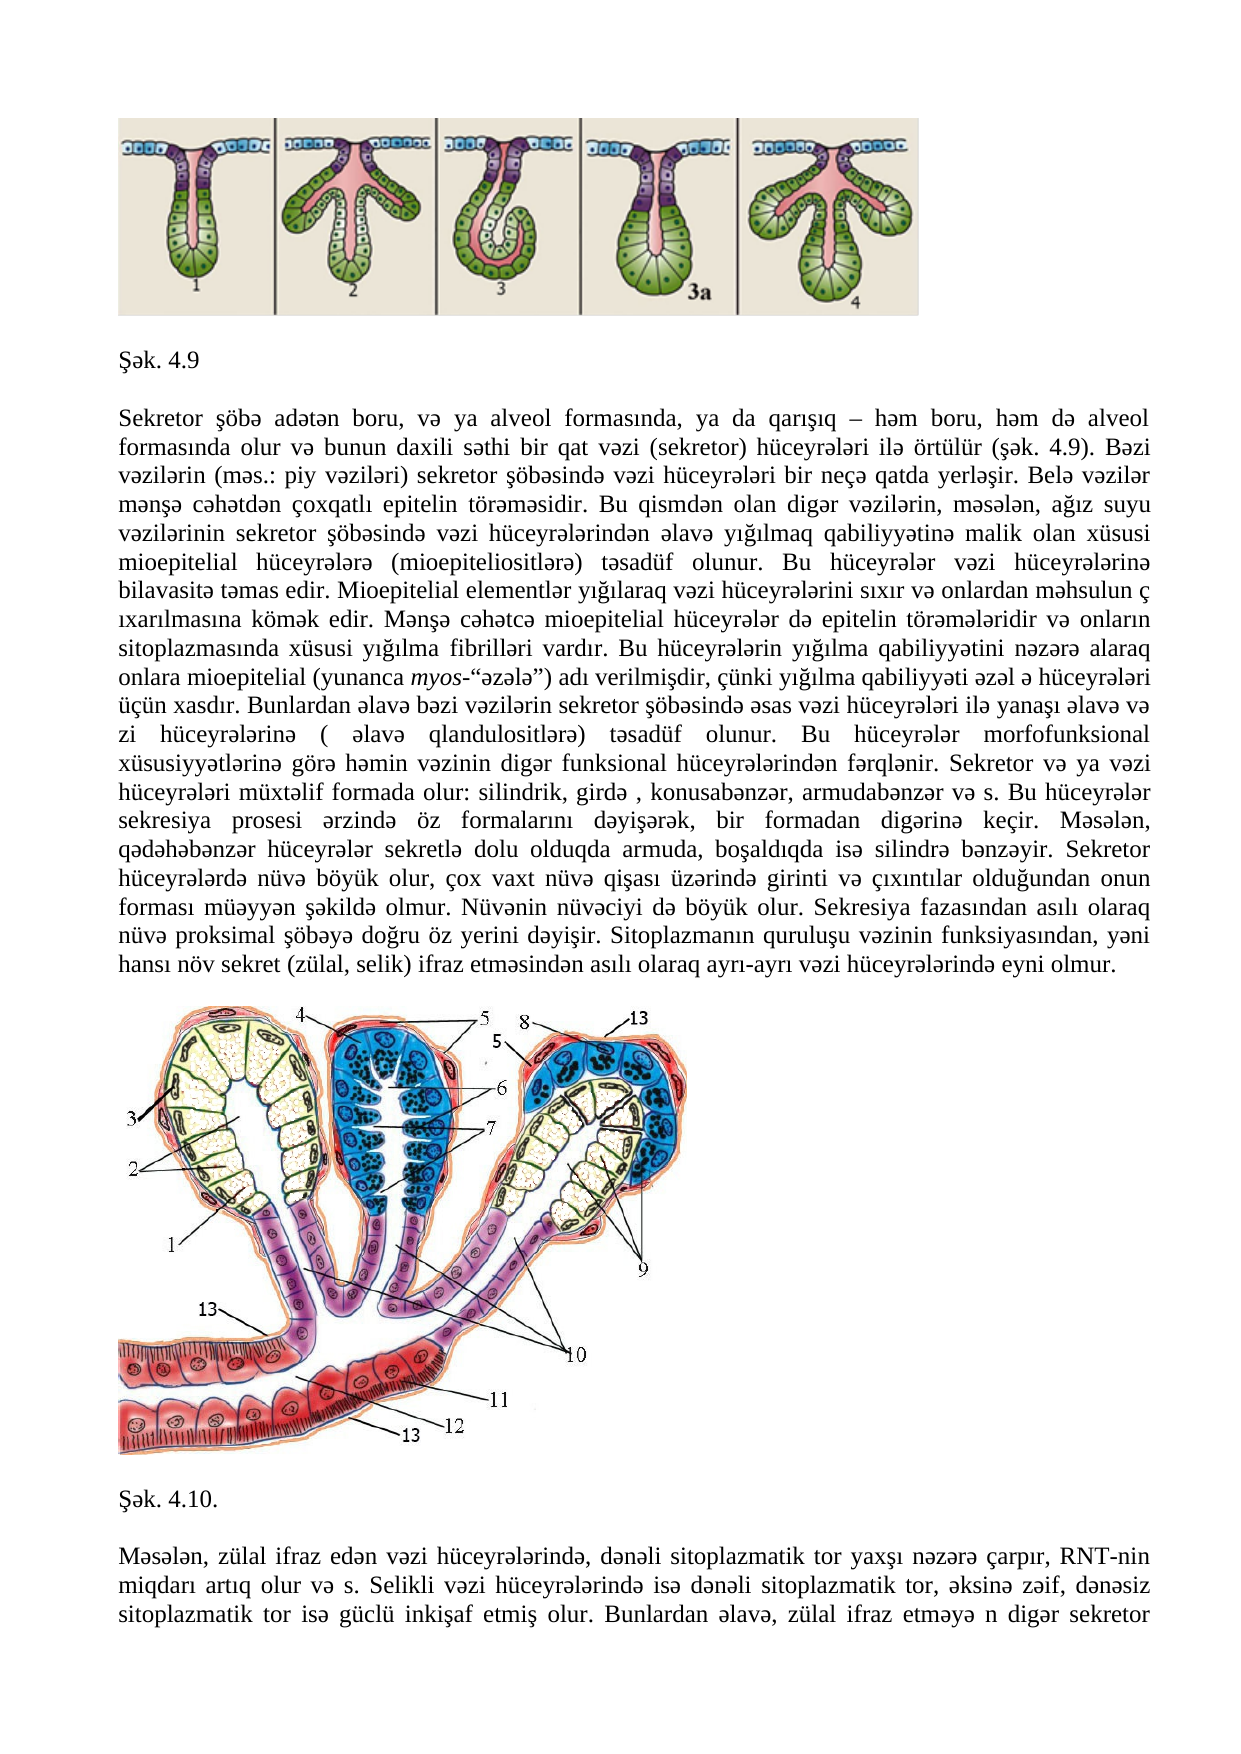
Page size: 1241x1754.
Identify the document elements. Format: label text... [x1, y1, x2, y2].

text Şək. 4.10. [118, 1484, 1152, 1512]
text Şək. 4.9 [118, 345, 1152, 374]
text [118, 1541, 1152, 1627]
text Sekretor şöbə adətən boru, və ya alveol formasında, ya da qarışıq – həm boru, həm də alveol formasında olur və bunun daxili səthi bir qat vəzi (sekretor) hüceyrələri ilə örtülür (şək. 4.9). Bəzi vəzilərin (məs.: piy vəziləri) sekretor şöbəsində vəzi hüceyrələri bir neçə qatda yerləşir. Belə vəzilər mənşə cəhətdən çoxqatlı epitelin törəməsidir. Bu qismdən olan digər vəzilərin, məsələn, ağız suyu vəzilərinin sekretor şöbəsində vəzi hüceyrələrindən əlavə yığılmaq qabiliyyətinə malik olan xüsusi mioepitelial hüceyrələrə (mioepiteliositlərə) təsadüf olunur. Bu hüceyrələr vəzi hüceyrələrinə bilavasitə təmas edir. Mioepitelial elementlər yığılaraq vəzi hüceyrələrini sıxır və onlardan məhsulun ç ıxarılmasına kömək edir. Mənşə cəhətcə mioepitelial hüceyrələr də epitelin törəmələridir və onların sitoplazmasında xüsusi yığılma fibrilləri vardır. Bu hüceyrələrin yığılma qabiliyyətini nəzərə alaraq onlara mioepitelial (yunanca myos-“əzələ”) adı verilmişdir, çünki yığılma qabiliyyəti əzəl ə hüceyrələri üçün xasdır. Bunlardan əlavə bəzi vəzilərin sekretor şöbəsində əsas vəzi hüceyrələri ilə yanaşı əlavə və zi hüceyrələrinə ( əlavə qlandulositlərə) təsadüf olunur. Bu hüceyrələr morfofunksional xüsusiyyətlərinə görə həmin vəzinin digər funksional hüceyrələrindən fərqlənir. Sekretor və ya vəzi hüceyrələri müxtəlif formada olur: silindrik, girdə , konusabənzər, armudabənzər və s. Bu hüceyrələr sekresiya prosesi ərzində öz formalarını dəyişərək, bir formadan digərinə keçir. Məsələn, qədəhəbənzər hüceyrələr sekretlə dolu olduqda armuda, boşaldıqda isə silindrə bənzəyir. Sekretor hüceyrələrdə nüvə böyük olur, çox vaxt nüvə qişası üzərində girinti və çıxıntılar olduğundan onun forması müəyyən şəkildə olmur. Nüvənin nüvəciyi də böyük olur. Sekresiya fazasından asılı olaraq nüvə proksimal şöbəyə doğru öz yerini dəyişir. Sitoplazmanın quruluşu vəzinin funksiyasından, yəni hansı növ sekret (zülal, selik) ifraz etməsindən asılı olaraq ayrı-ayrı vəzi hüceyrələrində eyni olmur. [118, 403, 1152, 978]
picture [118, 118, 920, 317]
picture [118, 1006, 687, 1455]
